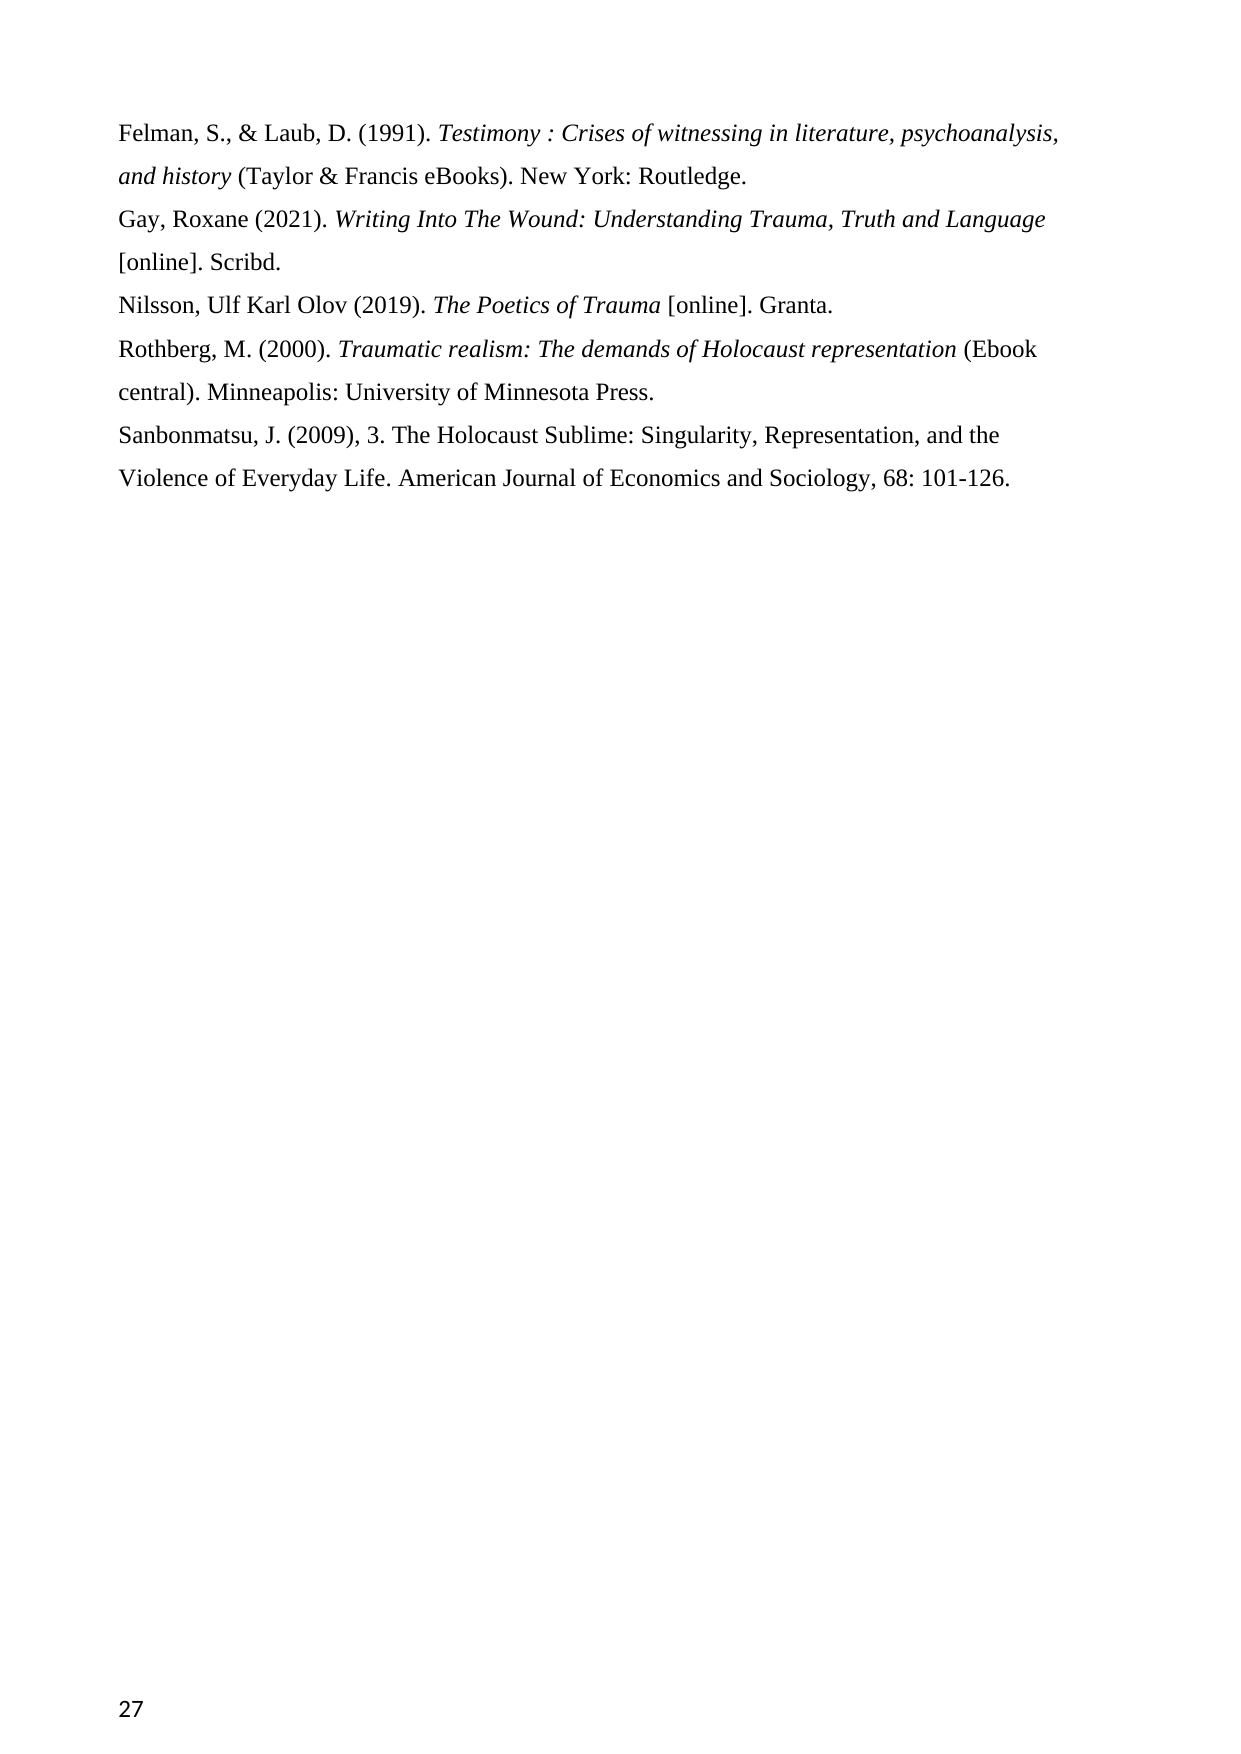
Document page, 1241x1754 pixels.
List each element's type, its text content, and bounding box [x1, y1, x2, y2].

text Rothberg, M. (2000). Traumatic realism: The demands of Holocaust representation (Ebook [118, 334, 1122, 362]
text Gay, Roxane (2021). Writing Into The Wound: Understanding Trauma, Truth and Language [118, 204, 1122, 233]
text Nilsson, Ulf Karl Olov (2019). The Poetics of Trauma [online]. Granta. [118, 291, 1122, 319]
text central). Minneapolis: University of Minnesota Press. [118, 377, 1122, 406]
text Sanbonmatsu, J. (2009), 3. The Holocaust Sublime: Singularity, Representation, and the [118, 420, 1122, 449]
text Felman, S., & Laub, D. (1991). Testimony : Crises of witnessing in literature, psychoanalysis, [118, 118, 1122, 147]
text and history (Taylor & Francis eBooks). New York: Routledge. [118, 161, 1122, 190]
text Violence of Everyday Life. American Journal of Economics and Sociology, 68: 101-126. [118, 463, 1122, 492]
text [online]. Scribd. [118, 247, 1122, 276]
